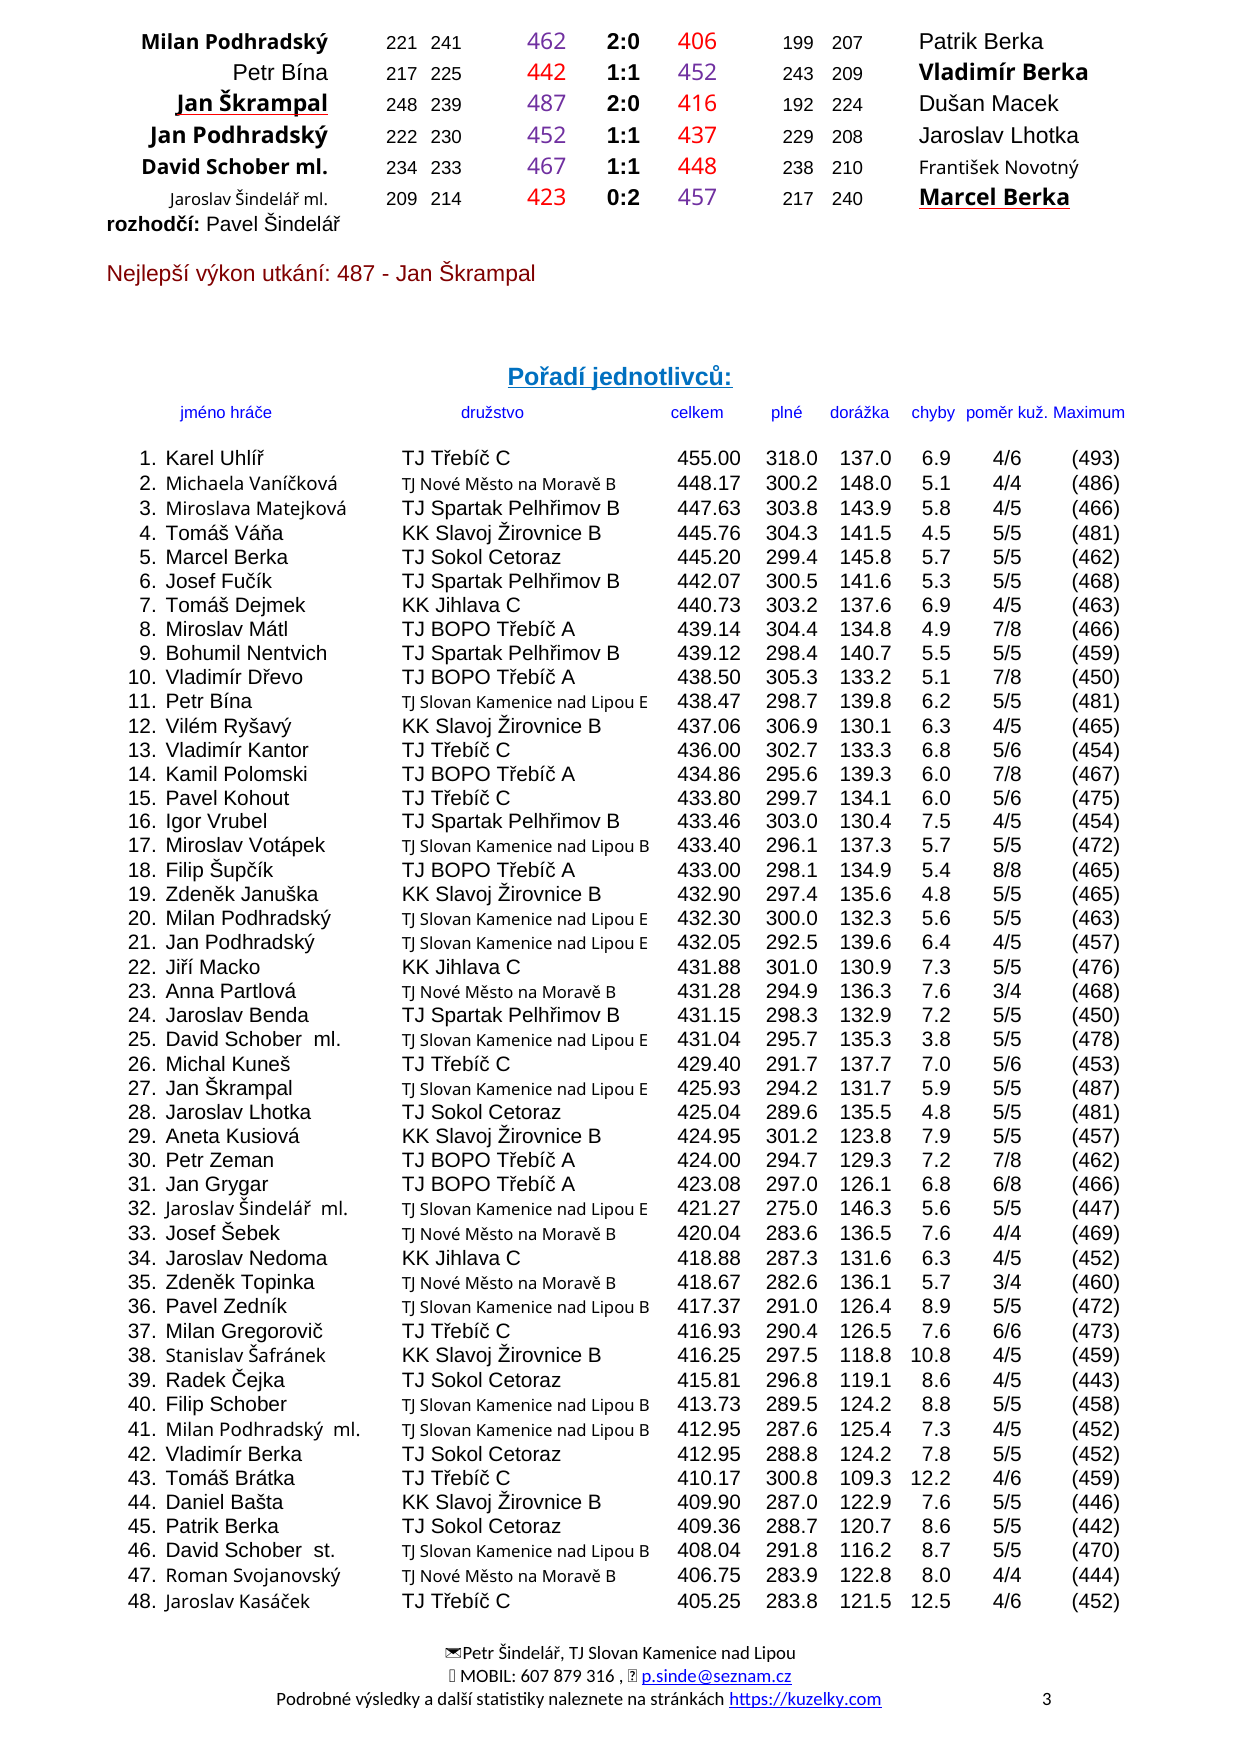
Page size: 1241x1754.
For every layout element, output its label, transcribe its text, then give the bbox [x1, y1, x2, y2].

text 5. Marcel Berka TJ Sokol Cetoraz 445.20 299.4 145.8 5.7 5/5 (462) [106, 545, 1134, 569]
text 1. Karel Uhlíř TJ Třebíč C 455.00 318.0 137.0 6.9 4/6 (493) [106, 446, 1134, 470]
text 27. Jan Škrampal TJ Slovan Kamenice nad Lipou E 425.93 294.2 131.7 5.9 5/5 (487) [106, 1075, 1134, 1100]
text 12. Vilém Ryšavý KK Slavoj Žirovnice B 437.06 306.9 130.1 6.3 4/5 (465) [106, 713, 1134, 737]
text 35. Zdeněk Topinka TJ Nové Město na Moravě B 418.67 282.6 136.1 5.7 3/4 (460) [106, 1270, 1134, 1294]
text 28. Jaroslav Lhotka TJ Sokol Cetoraz 425.04 289.6 135.5 4.8 5/5 (481) [106, 1100, 1134, 1124]
text 16. Igor Vrubel TJ Spartak Pelhřimov B 433.46 303.0 130.4 7.5 4/5 (454) [106, 809, 1134, 833]
text rozhodčí: Pavel Šindelář [106, 212, 1134, 236]
text Jan Škrampal 248 239 487 2:0 416 192 224 Dušan Macek [106, 87, 1134, 118]
text Pořadí jednotlivců: [94, 362, 1145, 391]
text Jan Podhradský 222 230 452 1:1 437 229 208 Jaroslav Lhotka [106, 118, 1134, 150]
text 31. Jan Grygar TJ BOPO Třebíč A 423.08 297.0 126.1 6.8 6/8 (466) [106, 1172, 1134, 1196]
text 2. Michaela Vaníčková TJ Nové Město na Moravě B 448.17 300.2 148.0 5.1 4/4 (486) [106, 470, 1134, 496]
text 19. Zdeněk Januška KK Slavoj Žirovnice B 432.90 297.4 135.6 4.8 5/5 (465) [106, 882, 1134, 906]
text 7. Tomáš Dejmek KK Jihlava C 440.73 303.2 137.6 6.9 4/5 (463) [106, 593, 1134, 617]
text Petr Bína 217 225 442 1:1 452 243 209 Vladimír Berka [106, 56, 1134, 87]
text Nejlepší výkon utkání: 487 - Jan Škrampal [106, 260, 1134, 287]
text 10. Vladimír Dřevo TJ BOPO Třebíč A 438.50 305.3 133.2 5.1 7/8 (450) [106, 665, 1134, 689]
text 41. Milan Podhradský ml. TJ Slovan Kamenice nad Lipou B 412.95 287.6 125.4 7.3 4/5 (452) [106, 1417, 1134, 1442]
text 13. Vladimír Kantor TJ Třebíč C 436.00 302.7 133.3 6.8 5/6 (454) [106, 737, 1134, 761]
text 44. Daniel Bašta KK Slavoj Žirovnice B 409.90 287.0 122.9 7.6 5/5 (446) [106, 1490, 1134, 1514]
text 29. Aneta Kusiová KK Slavoj Žirovnice B 424.95 301.2 123.8 7.9 5/5 (457) [106, 1124, 1134, 1148]
text 17. Miroslav Votápek TJ Slovan Kamenice nad Lipou B 433.40 296.1 137.3 5.7 5/5 (472) [106, 833, 1134, 858]
text 26. Michal Kuneš TJ Třebíč C 429.40 291.7 137.7 7.0 5/6 (453) [106, 1051, 1134, 1075]
text 23. Anna Partlová TJ Nové Město na Moravě B 431.28 294.9 136.3 7.6 3/4 (468) [106, 978, 1134, 1003]
text 3. Miroslava Matejková TJ Spartak Pelhřimov B 447.63 303.8 143.9 5.8 4/5 (466) [106, 496, 1134, 521]
text 40. Filip Schober TJ Slovan Kamenice nad Lipou B 413.73 289.5 124.2 8.8 5/5 (458) [106, 1392, 1134, 1417]
text 11. Petr Bína TJ Slovan Kamenice nad Lipou E 438.47 298.7 139.8 6.2 5/5 (481) [106, 689, 1134, 713]
text 37. Milan Gregorovič TJ Třebíč C 416.93 290.4 126.5 7.6 6/6 (473) [106, 1319, 1134, 1343]
text Milan Podhradský 221 241 462 2:0 406 199 207 Patrik Berka [106, 25, 1134, 56]
text 30. Petr Zeman TJ BOPO Třebíč A 424.00 294.7 129.3 7.2 7/8 (462) [106, 1148, 1134, 1172]
text 36. Pavel Zedník TJ Slovan Kamenice nad Lipou B 417.37 291.0 126.4 8.9 5/5 (472) [106, 1294, 1134, 1319]
text 45. Patrik Berka TJ Sokol Cetoraz 409.36 288.7 120.7 8.6 5/5 (442) [106, 1514, 1134, 1538]
text 14. Kamil Polomski TJ BOPO Třebíč A 434.86 295.6 139.3 6.0 7/8 (467) [106, 761, 1134, 785]
text 46. David Schober st. TJ Slovan Kamenice nad Lipou B 408.04 291.8 116.2 8.7 5/5 (470) [106, 1538, 1134, 1562]
text 9. Bohumil Nentvich TJ Spartak Pelhřimov B 439.12 298.4 140.7 5.5 5/5 (459) [106, 641, 1134, 665]
text 20. Milan Podhradský TJ Slovan Kamenice nad Lipou E 432.30 300.0 132.3 5.6 5/5 (463) [106, 906, 1134, 930]
text 48. Jaroslav Kasáček TJ Třebíč C 405.25 283.8 121.5 12.5 4/6 (452) [106, 1588, 1134, 1613]
text 8. Miroslav Mátl TJ BOPO Třebíč A 439.14 304.4 134.8 4.9 7/8 (466) [106, 617, 1134, 641]
text 18. Filip Šupčík TJ BOPO Třebíč A 433.00 298.1 134.9 5.4 8/8 (465) [106, 858, 1134, 882]
text 24. Jaroslav Benda TJ Spartak Pelhřimov B 431.15 298.3 132.9 7.2 5/5 (450) [106, 1003, 1134, 1027]
text 4. Tomáš Váňa KK Slavoj Žirovnice B 445.76 304.3 141.5 4.5 5/5 (481) [106, 521, 1134, 545]
text 47. Roman Svojanovský TJ Nové Město na Moravě B 406.75 283.9 122.8 8.0 4/4 (444) [106, 1562, 1134, 1588]
text 25. David Schober ml. TJ Slovan Kamenice nad Lipou E 431.04 295.7 135.3 3.8 5/5 (478) [106, 1027, 1134, 1051]
text 42. Vladimír Berka TJ Sokol Cetoraz 412.95 288.8 124.2 7.8 5/5 (452) [106, 1442, 1134, 1466]
text 15. Pavel Kohout TJ Třebíč C 433.80 299.7 134.1 6.0 5/6 (475) [106, 785, 1134, 809]
text 21. Jan Podhradský TJ Slovan Kamenice nad Lipou E 432.05 292.5 139.6 6.4 4/5 (457) [106, 930, 1134, 954]
text Jaroslav Šindelář ml. 209 214 423 0:2 457 217 240 Marcel Berka [106, 181, 1134, 212]
text 43. Tomáš Brátka TJ Třebíč C 410.17 300.8 109.3 12.2 4/6 (459) [106, 1466, 1134, 1490]
text 32. Jaroslav Šindelář ml. TJ Slovan Kamenice nad Lipou E 421.27 275.0 146.3 5.6 5/5 (447) [106, 1196, 1134, 1221]
text 38. Stanislav Šafránek KK Slavoj Žirovnice B 416.25 297.5 118.8 10.8 4/5 (459) [106, 1343, 1134, 1368]
text 33. Josef Šebek TJ Nové Město na Moravě B 420.04 283.6 136.5 7.6 4/4 (469) [106, 1221, 1134, 1246]
text 39. Radek Čejka TJ Sokol Cetoraz 415.81 296.8 119.1 8.6 4/5 (443) [106, 1368, 1134, 1392]
text 22. Jiří Macko KK Jihlava C 431.88 301.0 130.9 7.3 5/5 (476) [106, 954, 1134, 978]
text David Schober ml. 234 233 467 1:1 448 238 210 František Novotný [106, 150, 1134, 181]
text 34. Jaroslav Nedoma KK Jihlava C 418.88 287.3 131.6 6.3 4/5 (452) [106, 1246, 1134, 1270]
text 6. Josef Fučík TJ Spartak Pelhřimov B 442.07 300.5 141.6 5.3 5/5 (468) [106, 569, 1134, 593]
text jméno hráče družstvo celkem plné dorážka chyby poměr kuž. Maximum [106, 403, 1134, 422]
